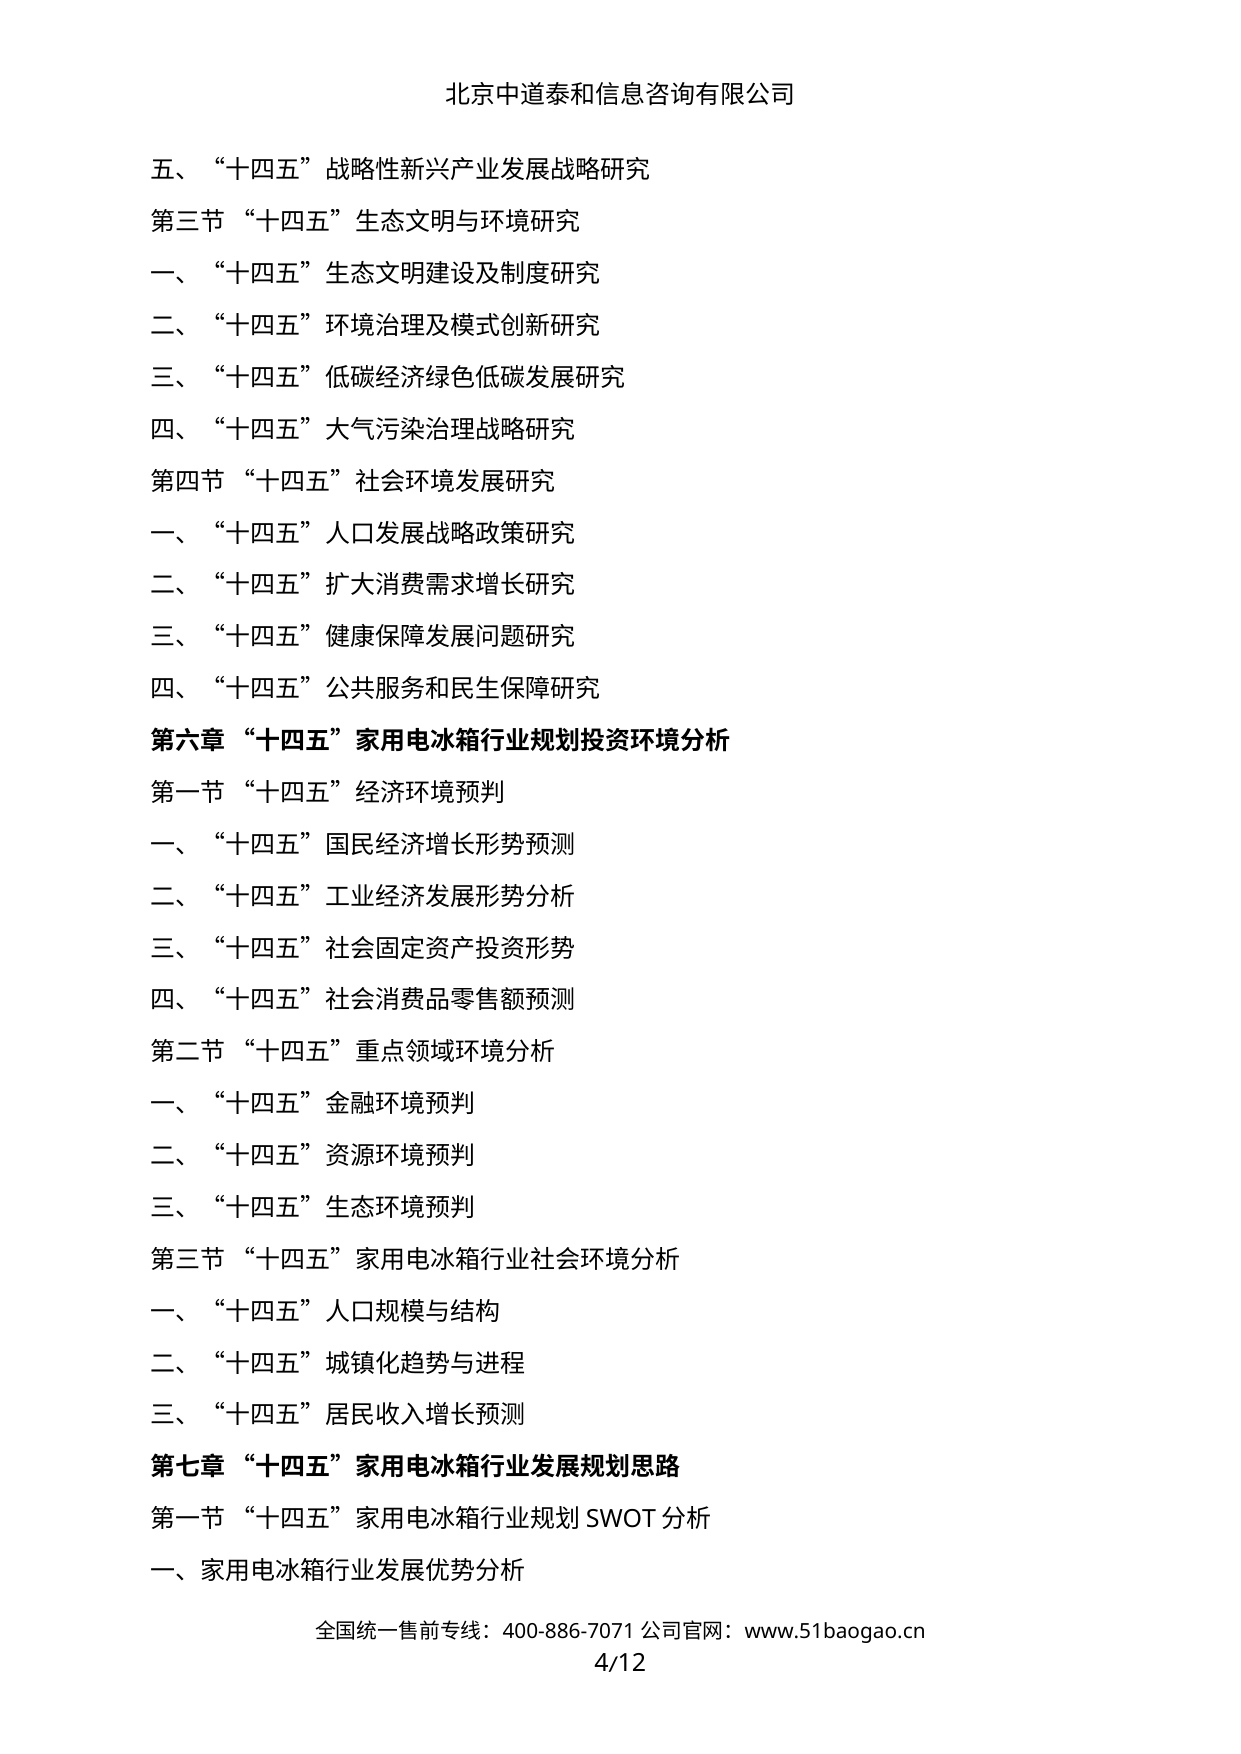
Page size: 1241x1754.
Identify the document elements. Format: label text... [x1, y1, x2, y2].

text 第七章 “十四五”家用电冰箱行业发展规划思路 [150, 1447, 1090, 1483]
text 三、“十四五”社会固定资产投资形势 [150, 928, 1090, 964]
text 三、“十四五”居民收入增长预测 [150, 1395, 1090, 1431]
text 四、“十四五”公共服务和民生保障研究 [150, 669, 1090, 705]
text 第三节 “十四五”家用电冰箱行业社会环境分析 [150, 1239, 1090, 1276]
text 一、家用电冰箱行业发展优势分析 [150, 1551, 1090, 1587]
text 五、“十四五”战略性新兴产业发展战略研究 [150, 150, 1090, 186]
text 二、“十四五”资源环境预判 [150, 1136, 1090, 1172]
text 二、“十四五”工业经济发展形势分析 [150, 876, 1090, 912]
text 四、“十四五”社会消费品零售额预测 [150, 980, 1090, 1016]
text 一、“十四五”人口发展战略政策研究 [150, 513, 1090, 549]
text 四、“十四五”大气污染治理战略研究 [150, 409, 1090, 446]
text 第一节 “十四五”经济环境预判 [150, 772, 1090, 809]
text 第四节 “十四五”社会环境发展研究 [150, 461, 1090, 497]
text 一、“十四五”人口规模与结构 [150, 1291, 1090, 1327]
text 三、“十四五”生态环境预判 [150, 1187, 1090, 1224]
text 第一节 “十四五”家用电冰箱行业规划SWOT分析 [150, 1499, 1090, 1535]
text 第三节 “十四五”生态文明与环境研究 [150, 202, 1090, 238]
text 二、“十四五”环境治理及模式创新研究 [150, 306, 1090, 342]
text 一、“十四五”国民经济增长形势预测 [150, 824, 1090, 861]
text 三、“十四五”健康保障发展问题研究 [150, 617, 1090, 653]
text 第二节 “十四五”重点领域环境分析 [150, 1032, 1090, 1068]
text 一、“十四五”金融环境预判 [150, 1084, 1090, 1120]
text 一、“十四五”生态文明建设及制度研究 [150, 254, 1090, 290]
text 三、“十四五”低碳经济绿色低碳发展研究 [150, 357, 1090, 394]
text 二、“十四五”城镇化趋势与进程 [150, 1343, 1090, 1379]
text 第六章 “十四五”家用电冰箱行业规划投资环境分析 [150, 721, 1090, 757]
text 二、“十四五”扩大消费需求增长研究 [150, 565, 1090, 601]
